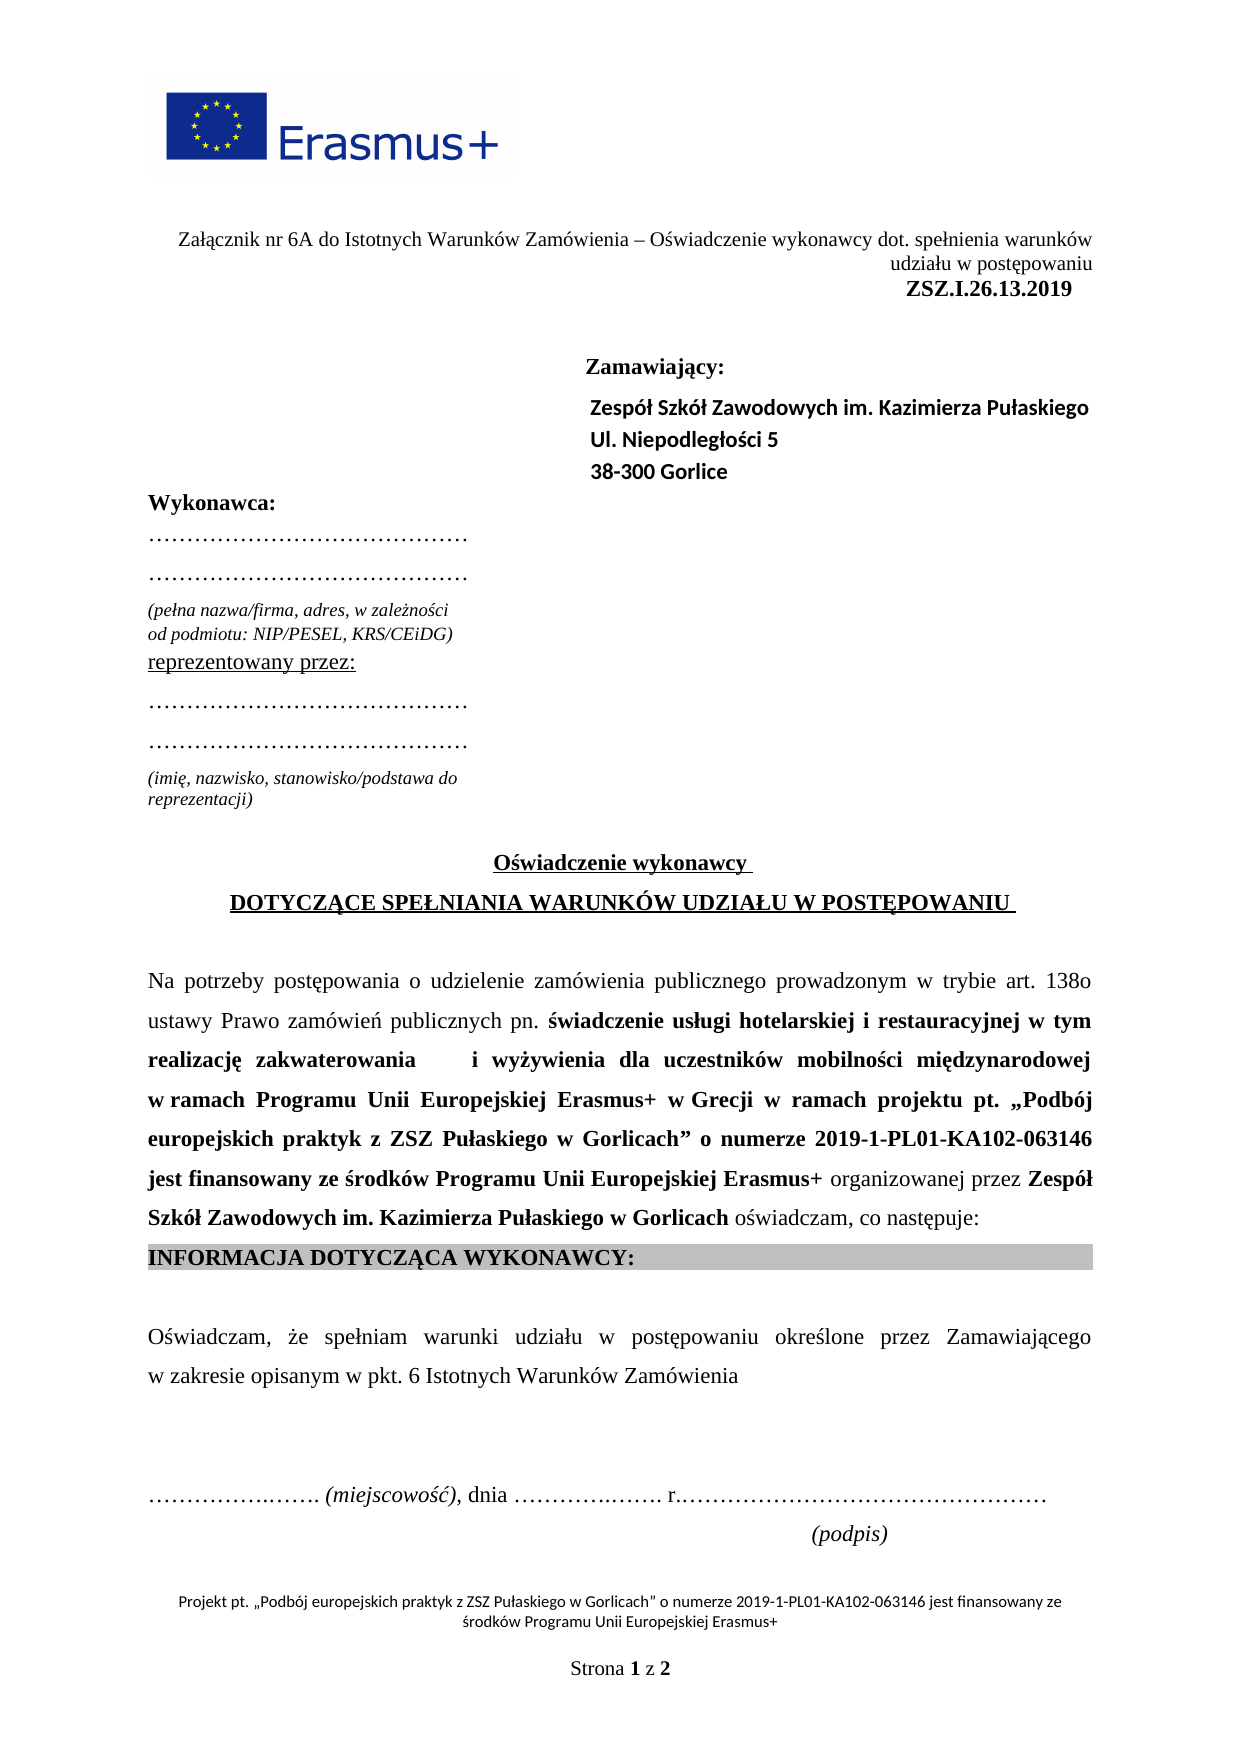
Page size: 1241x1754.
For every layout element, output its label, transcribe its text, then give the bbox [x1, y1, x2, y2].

text Ul. Niepodległości 5 [590, 425, 1093, 453]
text INFORMACJA DOTYCZĄCA WYKONAWCY: [148, 1244, 1093, 1270]
text (podpis) [738, 1520, 1093, 1547]
text ………………………………………………………………………… [148, 688, 472, 753]
text Oświadczenie wykonawcy [148, 849, 1093, 876]
text (imię, nazwisko, stanowisko/podstawa do reprezentacji) [148, 767, 472, 810]
text Wykonawca: [148, 489, 1093, 516]
text (pełna nazwa/firma, adres, w zależności od podmiotu: NIP/PESEL, KRS/CEiDG) [148, 598, 472, 645]
text Oświadczam, że spełniam warunki udziału w postępowaniu określone przez Zamawiającego w zakresie opisanym w pkt. 6 Istotnych Warunków Zamówienia [148, 1323, 1093, 1389]
text ………………………………………………………………………… [148, 519, 472, 585]
text Na potrzeby postępowania o udzielenie zamówienia publicznego prowadzonym w trybie art. 138o ustawy Prawo zamówień publicznych pn. świadczenie usługi hotelarskiej i restauracyjnej w tym realizację zakwaterowania i wyżywienia dla uczestników mobilności międzynarodowej w ramach Programu Unii Europejskiej Erasmus+ w Grecji w ramach projektu pt. „Podbój europejskich praktyk z ZSZ Pułaskiego w Gorlicach” o numerze 2019-1-PL01-KA102-063146 jest finansowany ze środków Programu Unii Europejskiej Erasmus+ organizowanej przez Zespół Szkół Zawodowych im. Kazimierza Pułaskiego w Gorlicach oświadczam, co następuje: [148, 968, 1093, 1231]
text Zamawiający: [443, 353, 1093, 380]
text …………….……. (miejscowość), dnia ………….……. r.………………………………………… [148, 1481, 1093, 1507]
text 38-300 Gorlice [590, 457, 1093, 485]
text DOTYCZĄCE SPEŁNIANIA WARUNKÓW UDZIAŁU W POSTĘPOWANIU [148, 889, 1093, 915]
text reprezentowany przez: [148, 648, 1093, 674]
picture [147, 73, 517, 179]
text Zespół Szkół Zawodowych im. Kazimierza Pułaskiego [590, 393, 1093, 421]
